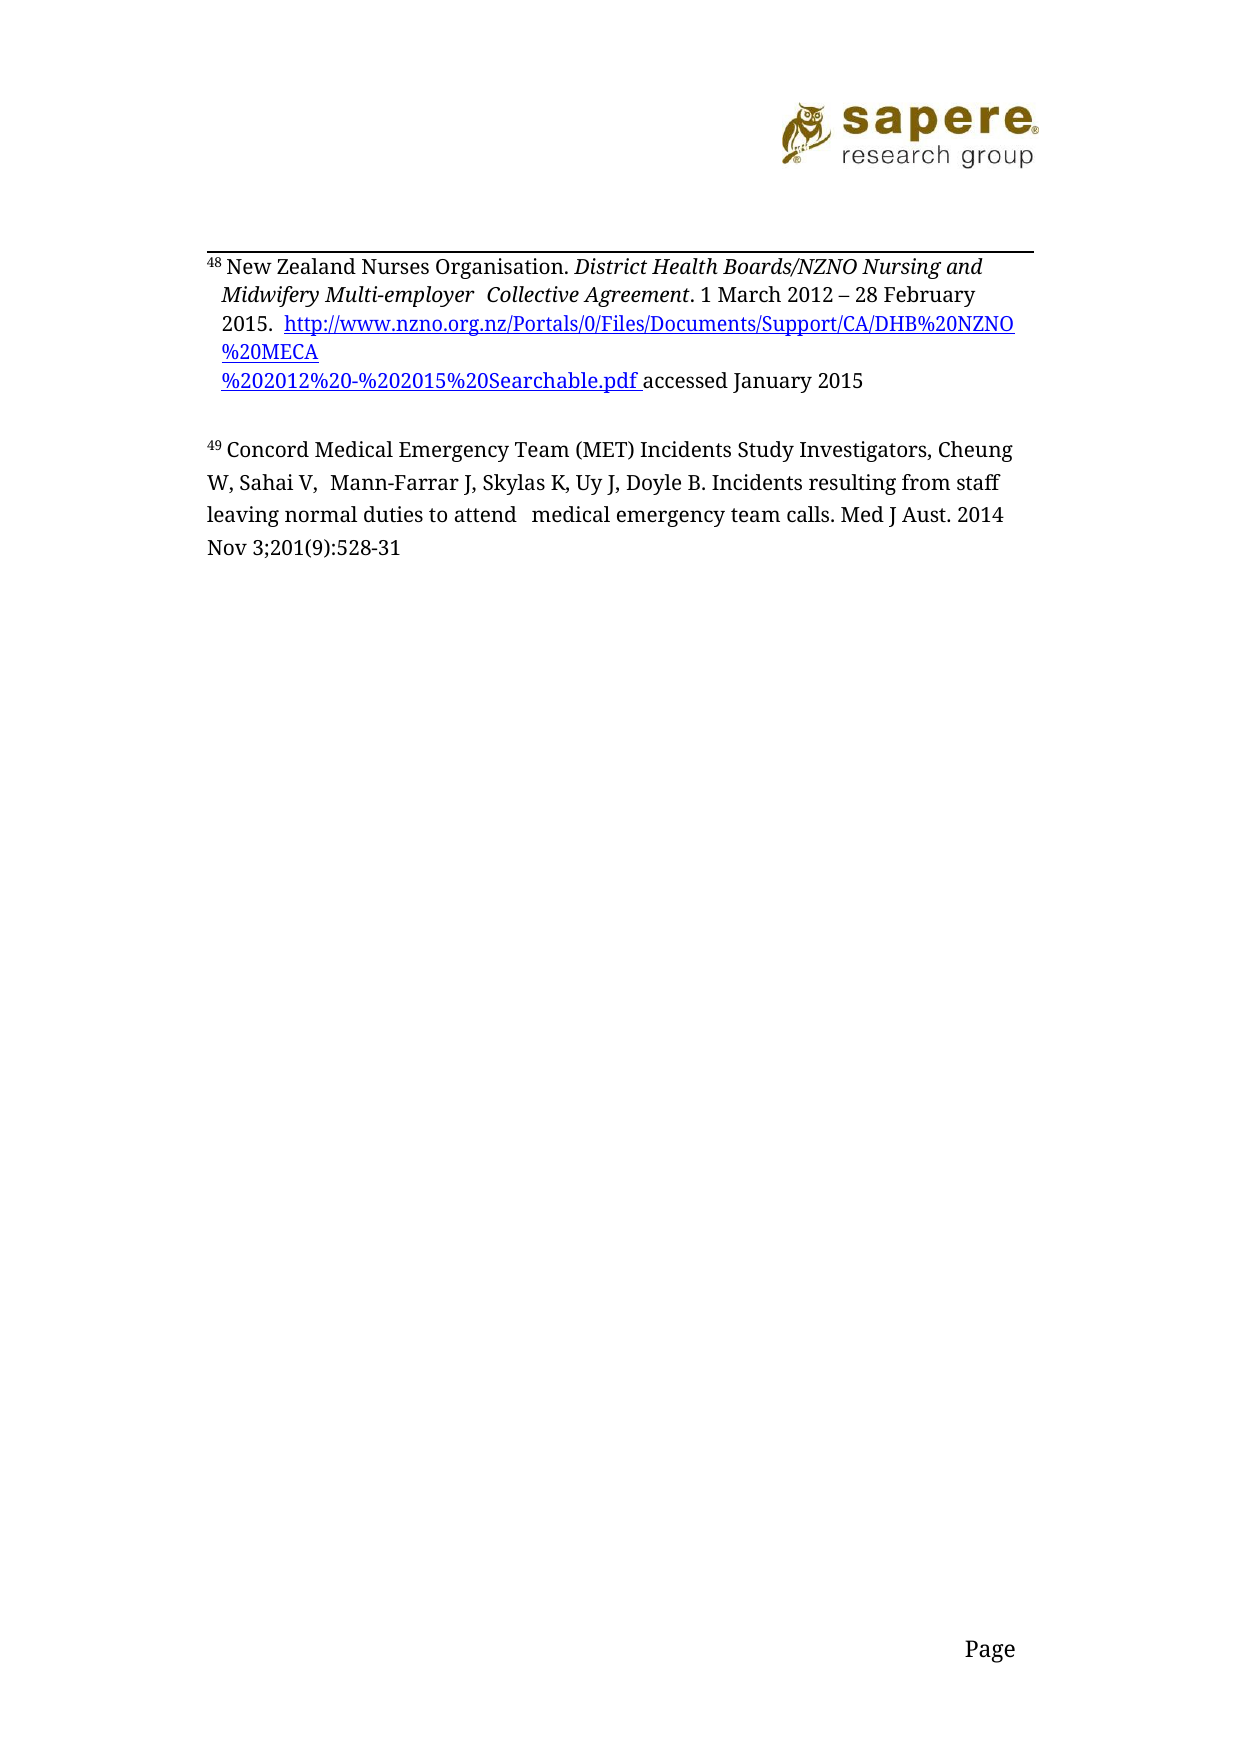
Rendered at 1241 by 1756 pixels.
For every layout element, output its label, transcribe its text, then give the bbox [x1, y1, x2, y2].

text %202012%20-%202015%20Searchable.pdf accessed January 2015 [221, 366, 1065, 394]
picture [782, 90, 1039, 169]
text 49 Concord Medical Emergency Team (MET) Incidents Study Investigators, Cheung W, Sahai V, Mann-Farrar J, Skylas K, Uy J, Doyle B. Incidents resulting from staff leaving normal duties to attend medical emergency team calls. Med J Aust. 2014 Nov 3;201(9):528-31 [207, 435, 1023, 562]
text 48 New Zealand Nurses Organisation. District Health Boards/NZNO Nursing and Midwifery Multi-employer Collective Agreement. 1 March 2012 – 28 February 2015. http://www.nzno.org.nz/Portals/0/Files/Documents/Support/CA/DHB%20NZNO%20MECA [207, 252, 1021, 366]
